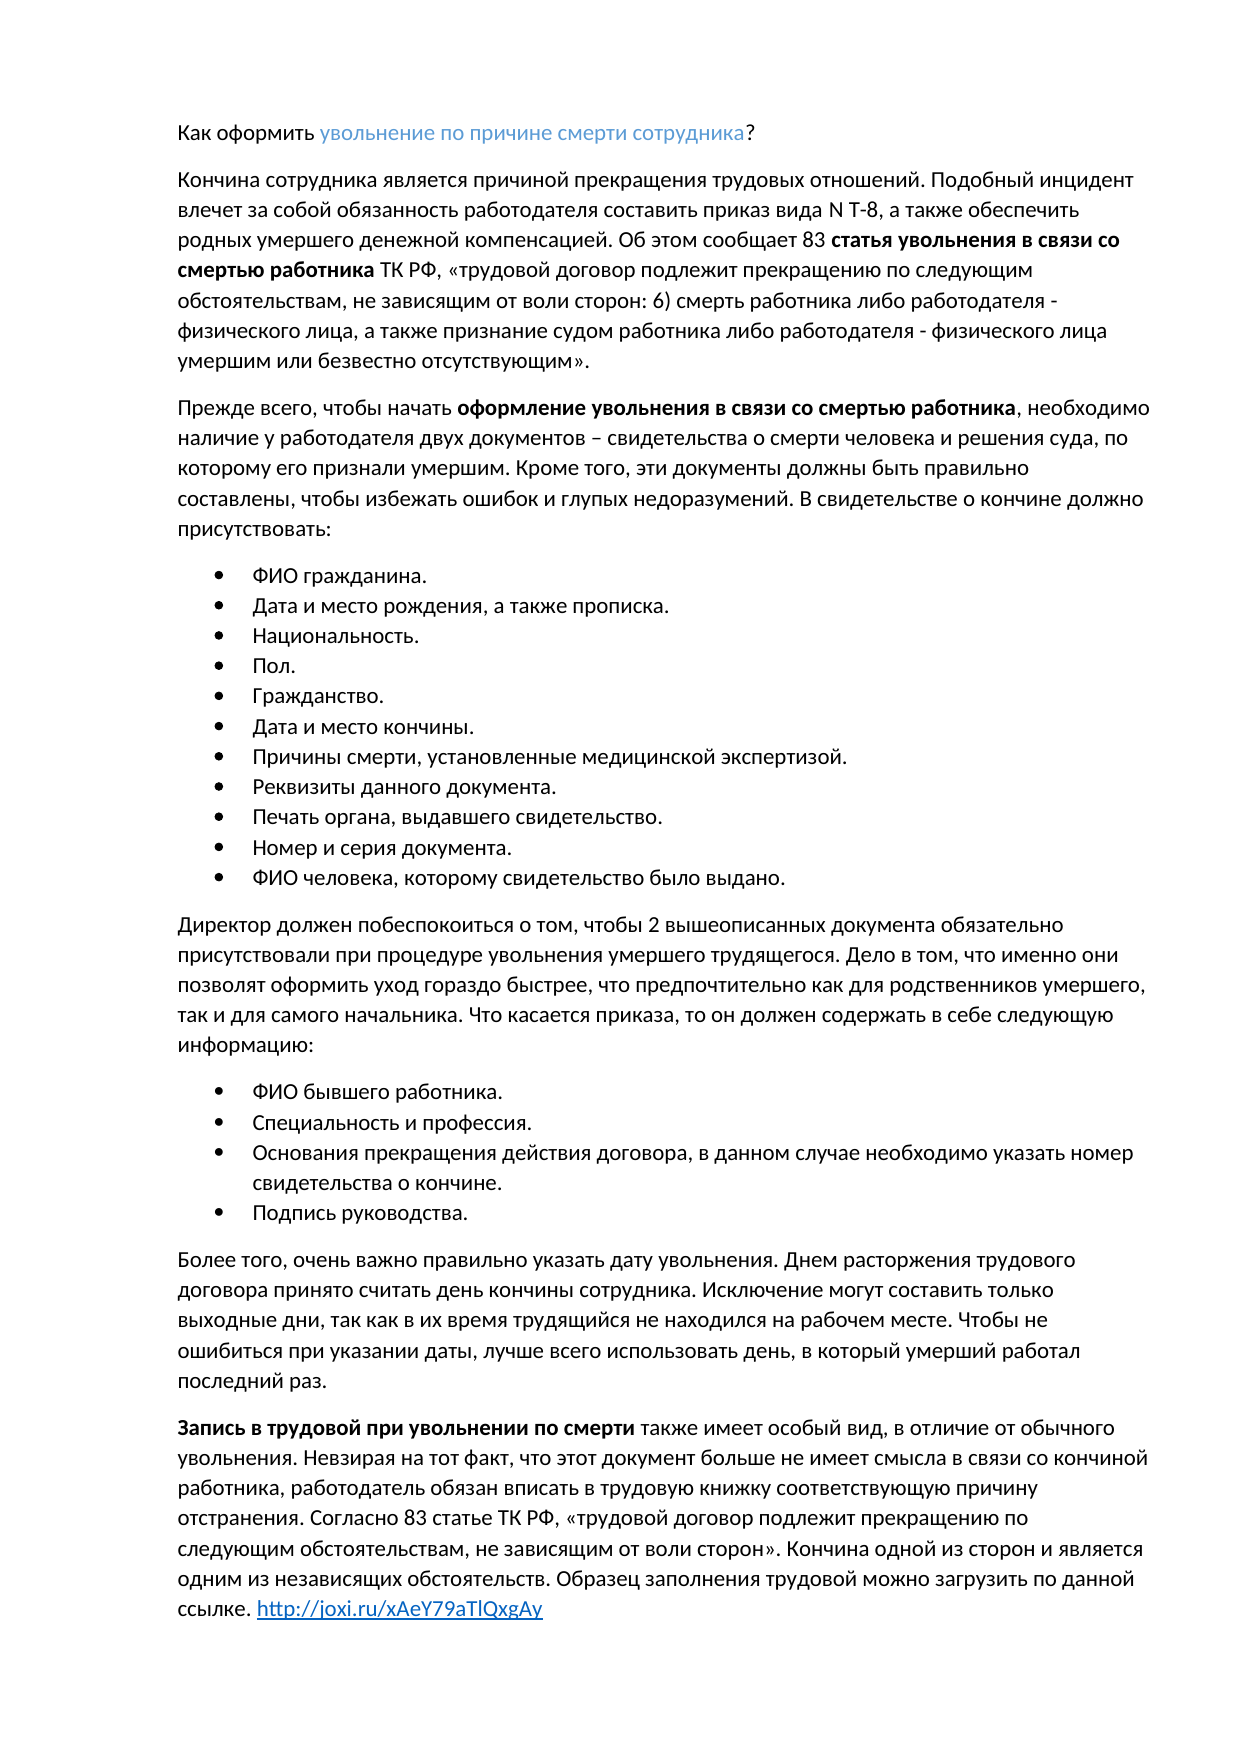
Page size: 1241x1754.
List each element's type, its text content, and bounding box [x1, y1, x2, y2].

list Дата и место кончины. [215, 712, 1152, 740]
list ФИО человека, которому свидетельство было выдано. [215, 863, 1152, 891]
list Реквизиты данного документа. [215, 772, 1152, 800]
list Пол. [215, 651, 1152, 679]
list ФИО бывшего работника. [215, 1077, 1152, 1106]
list Основания прекращения действия договора, в данном случае необходимо указать номер свидетельства о кончине. [215, 1138, 1152, 1196]
list ФИО гражданина. [215, 561, 1152, 589]
text Как оформить увольнение по причине смерти сотрудника? [177, 118, 1152, 146]
text Запись в трудовой при увольнении по смерти также имеет особый вид, в отличие от обычного увольнения. Невзирая на тот факт, что этот документ больше не имеет смысла в связи со кончиной работника, работодатель обязан вписать в трудовую книжку соответствующую причину отстранения. Согласно 83 статье ТК РФ, «трудовой договор подлежит прекращению по следующим обстоятельствам, не зависящим от воли сторон». Кончина одной из сторон и является одним из независящих обстоятельств. Образец заполнения трудовой можно загрузить по данной ссылке. http://joxi.ru/xAeY79aTlQxgAy [177, 1413, 1152, 1622]
list Печать органа, выдавшего свидетельство. [215, 802, 1152, 831]
text Прежде всего, чтобы начать оформление увольнения в связи со смертью работника, необходимо наличие у работодателя двух документов – свидетельства о смерти человека и решения суда, по которому его признали умершим. Кроме того, эти документы должны быть правильно составлены, чтобы избежать ошибок и глупых недоразумений. В свидетельстве о кончине должно присутствовать: [177, 393, 1152, 542]
list Причины смерти, установленные медицинской экспертизой. [215, 742, 1152, 770]
text Директор должен побеспокоиться о том, чтобы 2 вышеописанных документа обязательно присутствовали при процедуре увольнения умершего трудящегося. Дело в том, что именно они позволят оформить уход гораздо быстрее, что предпочтительно как для родственников умершего, так и для самого начальника. Что касается приказа, то он должен содержать в себе следующую информацию: [177, 910, 1152, 1059]
list Национальность. [215, 621, 1152, 649]
list Гражданство. [215, 682, 1152, 710]
text Кончина сотрудника является причиной прекращения трудовых отношений. Подобный инцидент влечет за собой обязанность работодателя составить приказ вида N T-8, а также обеспечить родных умершего денежной компенсацией. Об этом сообщает 83 статья увольнения в связи со смертью работника ТК РФ, «трудовой договор подлежит прекращению по следующим обстоятельствам, не зависящим от воли сторон: 6) смерть работника либо работодателя - физического лица, а также признание судом работника либо работодателя - физического лица умершим или безвестно отсутствующим». [177, 165, 1152, 374]
list Подпись руководства. [215, 1198, 1152, 1226]
list Номер и серия документа. [215, 833, 1152, 861]
list Дата и место рождения, а также прописка. [215, 591, 1152, 619]
text Более того, очень важно правильно указать дату увольнения. Днем расторжения трудового договора принято считать день кончины сотрудника. Исключение могут составить только выходные дни, так как в их время трудящийся не находился на рабочем месте. Чтобы не ошибиться при указании даты, лучше всего использовать день, в который умерший работал последний раз. [177, 1245, 1152, 1394]
list Специальность и профессия. [215, 1108, 1152, 1136]
